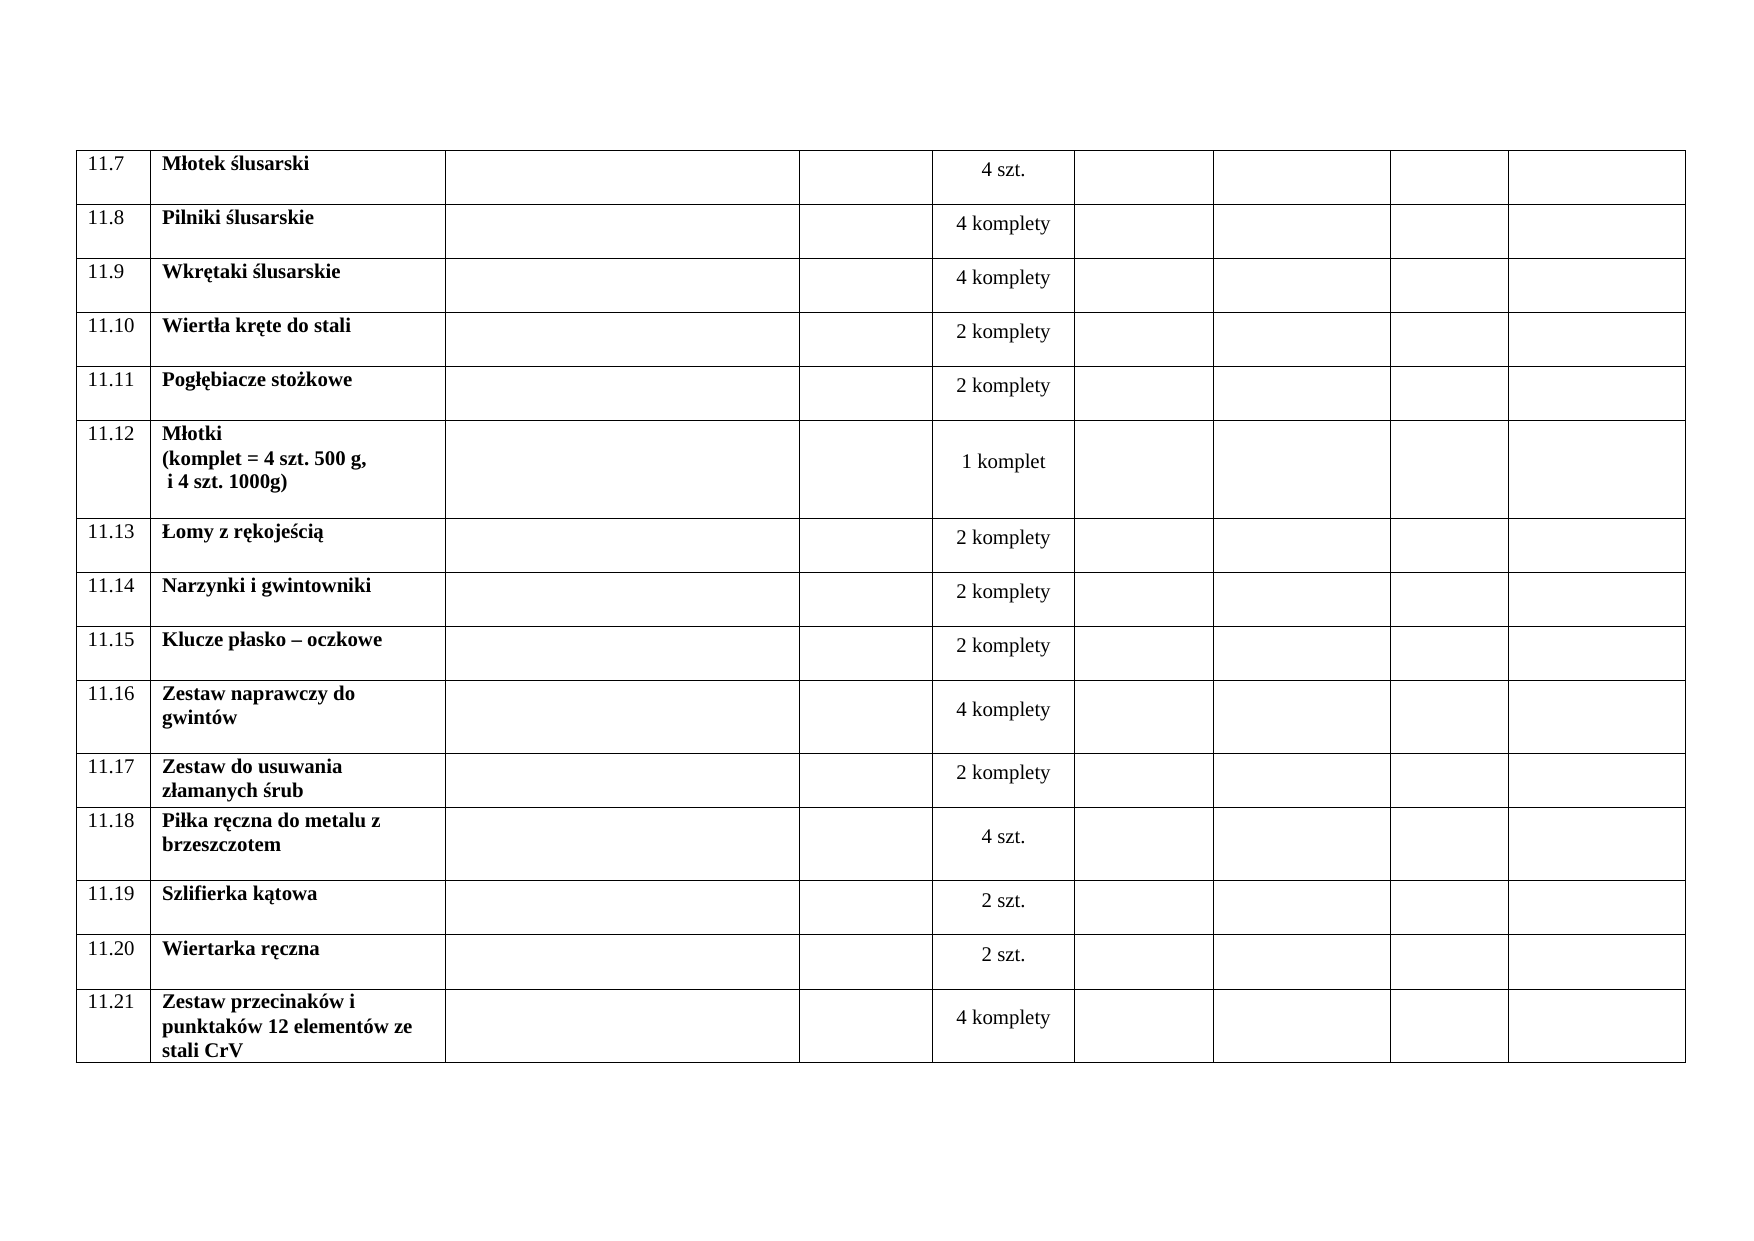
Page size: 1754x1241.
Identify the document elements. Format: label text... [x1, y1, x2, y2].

table_cell 2 komplety [933, 367, 1074, 420]
table_cell [1391, 990, 1508, 1062]
table_cell [1075, 990, 1213, 1062]
table_cell [1214, 754, 1390, 807]
table_cell [1075, 881, 1213, 934]
table_cell [1214, 367, 1390, 420]
table_cell [446, 808, 799, 880]
table_cell [446, 313, 799, 366]
table_cell [446, 519, 799, 572]
table_cell [1509, 754, 1685, 807]
table_cell [1391, 151, 1508, 204]
table_cell 4 szt. [933, 151, 1074, 204]
table_cell Wiertła kręte do stali [151, 313, 445, 366]
table_cell [446, 573, 799, 626]
table_cell Młotek ślusarski [151, 151, 445, 204]
table_cell [446, 754, 799, 807]
table_cell 11.8 [77, 205, 150, 258]
table_cell [1391, 367, 1508, 420]
table_cell [1075, 421, 1213, 518]
table_cell 2 komplety [933, 754, 1074, 807]
table_cell Zestaw naprawczy do gwintów [151, 681, 445, 753]
table_cell [446, 627, 799, 680]
table_cell [800, 151, 932, 204]
table_cell [1214, 935, 1390, 988]
table_cell [800, 935, 932, 988]
table_cell [1509, 881, 1685, 934]
table_cell Klucze płasko – oczkowe [151, 627, 445, 680]
table_cell 4 szt. [933, 808, 1074, 880]
table_cell [1391, 573, 1508, 626]
table_cell Młotki (komplet = 4 szt. 500 g, i 4 szt. 1000g) [151, 421, 445, 518]
table_cell [1214, 808, 1390, 880]
table_cell [1075, 935, 1213, 988]
table_cell [1214, 681, 1390, 753]
table_cell [800, 808, 932, 880]
table_cell [1391, 421, 1508, 518]
table_cell [800, 519, 932, 572]
table_cell 4 komplety [933, 205, 1074, 258]
table_cell [1509, 627, 1685, 680]
table_cell [1509, 573, 1685, 626]
table_cell [1214, 627, 1390, 680]
table_cell [1391, 935, 1508, 988]
table_cell [446, 367, 799, 420]
table_cell 11.19 [77, 881, 150, 934]
table_cell 2 komplety [933, 573, 1074, 626]
table_cell [1075, 519, 1213, 572]
table_cell [800, 990, 932, 1062]
table_cell 11.11 [77, 367, 150, 420]
table_cell [1509, 519, 1685, 572]
table_cell 11.18 [77, 808, 150, 880]
table_cell [1214, 881, 1390, 934]
table_cell 2 szt. [933, 881, 1074, 934]
table_cell [1391, 881, 1508, 934]
table_cell [1075, 681, 1213, 753]
table_cell [800, 881, 932, 934]
table_cell 11.9 [77, 259, 150, 312]
table_cell [446, 681, 799, 753]
table_cell [1509, 990, 1685, 1062]
table_cell [1075, 627, 1213, 680]
table_cell Wkrętaki ślusarskie [151, 259, 445, 312]
table_cell [1075, 151, 1213, 204]
table_cell [800, 421, 932, 518]
table_cell Pogłębiacze stożkowe [151, 367, 445, 420]
table_cell 11.17 [77, 754, 150, 807]
table_cell [1509, 808, 1685, 880]
table_cell [1509, 259, 1685, 312]
table_cell 4 komplety [933, 990, 1074, 1062]
table_cell [1214, 573, 1390, 626]
table_cell [1214, 259, 1390, 312]
table_cell [446, 205, 799, 258]
table_cell [1509, 151, 1685, 204]
table_cell 4 komplety [933, 681, 1074, 753]
table_cell [1075, 573, 1213, 626]
table_cell [800, 681, 932, 753]
table_cell [1391, 313, 1508, 366]
table_cell Łomy z rękojeścią [151, 519, 445, 572]
table_cell [800, 754, 932, 807]
table_cell 11.16 [77, 681, 150, 753]
table_cell 11.10 [77, 313, 150, 366]
table_cell [1391, 519, 1508, 572]
table_cell [1075, 367, 1213, 420]
table_cell [1214, 519, 1390, 572]
table_cell 2 komplety [933, 627, 1074, 680]
table_cell [800, 367, 932, 420]
table_cell 11.21 [77, 990, 150, 1062]
table_cell 2 komplety [933, 313, 1074, 366]
table_cell [1214, 421, 1390, 518]
table_cell [446, 935, 799, 988]
table_cell Narzynki i gwintowniki [151, 573, 445, 626]
table_cell 11.12 [77, 421, 150, 518]
table_cell [1509, 935, 1685, 988]
table_cell Zestaw przecinaków i punktaków 12 elementów ze stali CrV [151, 990, 445, 1062]
table_cell [1391, 259, 1508, 312]
table_cell 11.14 [77, 573, 150, 626]
table_cell 11.20 [77, 935, 150, 988]
table_cell 1 komplet [933, 421, 1074, 518]
table_cell [1391, 627, 1508, 680]
table_cell 4 komplety [933, 259, 1074, 312]
table_cell [1075, 205, 1213, 258]
table_cell [1509, 313, 1685, 366]
table_cell [1214, 313, 1390, 366]
table_cell Piłka ręczna do metalu z brzeszczotem [151, 808, 445, 880]
table_cell [1391, 205, 1508, 258]
table_cell [800, 205, 932, 258]
table_cell [446, 421, 799, 518]
table_cell [800, 259, 932, 312]
table_cell [1509, 421, 1685, 518]
table_cell [446, 259, 799, 312]
table_cell Szlifierka kątowa [151, 881, 445, 934]
table_cell [1391, 754, 1508, 807]
table_cell 11.15 [77, 627, 150, 680]
table_cell [1214, 151, 1390, 204]
table_cell [1509, 681, 1685, 753]
table_cell [1509, 367, 1685, 420]
table_cell [800, 313, 932, 366]
table_cell Pilniki ślusarskie [151, 205, 445, 258]
table_cell [800, 627, 932, 680]
table_cell 2 szt. [933, 935, 1074, 988]
table_cell Wiertarka ręczna [151, 935, 445, 988]
table_cell [1391, 681, 1508, 753]
table_cell [446, 990, 799, 1062]
table_cell [1509, 205, 1685, 258]
table_cell 11.13 [77, 519, 150, 572]
table_cell [1075, 259, 1213, 312]
table_cell [446, 881, 799, 934]
table_cell Zestaw do usuwania złamanych śrub [151, 754, 445, 807]
table_cell [446, 151, 799, 204]
table_cell [800, 573, 932, 626]
table_cell [1075, 808, 1213, 880]
table_cell [1391, 808, 1508, 880]
table_cell 11.7 [77, 151, 150, 204]
table_cell 2 komplety [933, 519, 1074, 572]
table_cell [1075, 754, 1213, 807]
table_cell [1214, 205, 1390, 258]
table_cell [1075, 313, 1213, 366]
table_cell [1214, 990, 1390, 1062]
